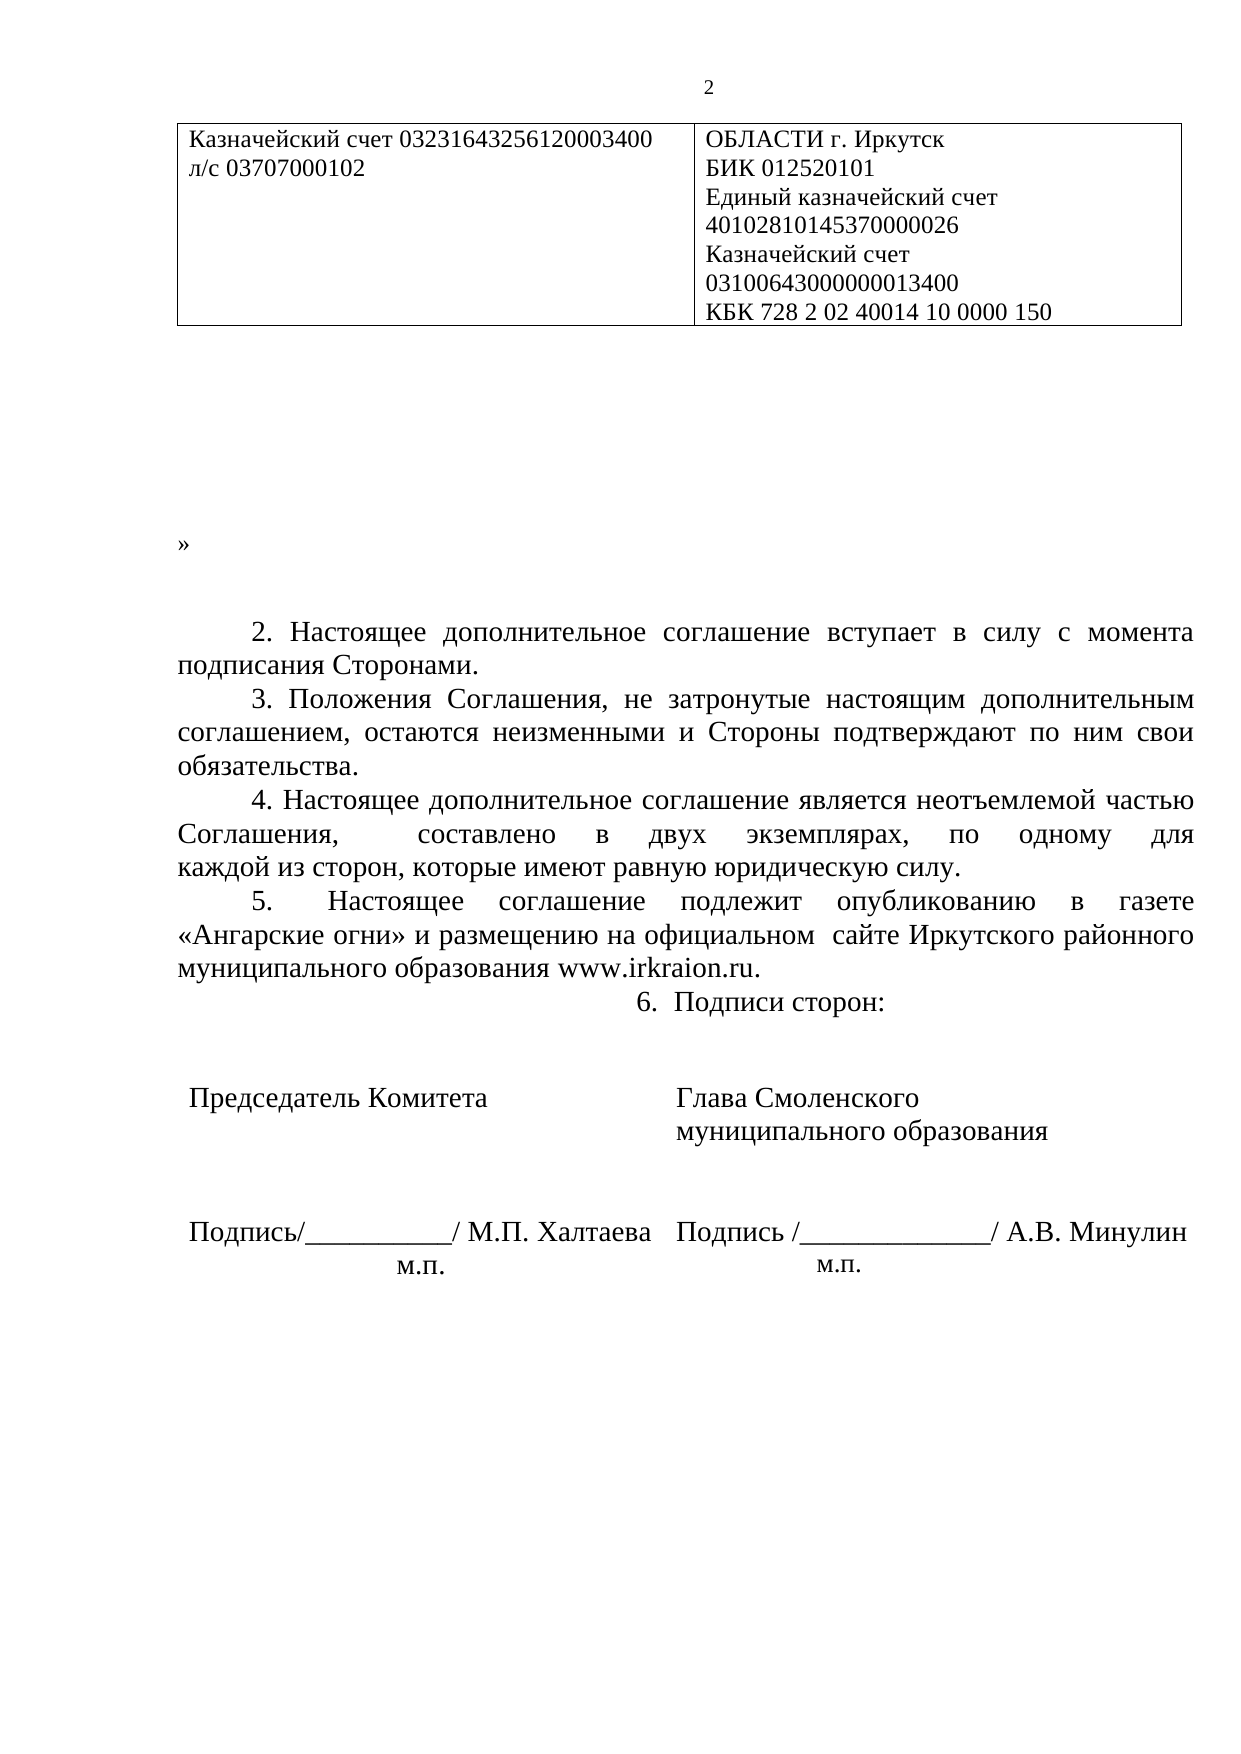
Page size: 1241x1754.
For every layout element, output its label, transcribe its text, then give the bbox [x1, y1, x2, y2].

text 2. Настоящее дополнительное соглашение вступает в силу с момента подписания Сторонами. [177, 614, 1196, 681]
table_header Председатель Комитета Подпись/__________/ М.П. Халтаева м.п. [177, 1080, 664, 1312]
text 4. Настоящее дополнительное соглашение является неотъемлемой частью Соглашения, составлено в двух экземплярах, по одному для каждой из сторон, которые имеют равную юридическую силу. [177, 782, 1196, 883]
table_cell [695, 124, 1181, 325]
list Настоящее соглашение подлежит опубликованию в газете «Ангарские огни» и размещению на официальном сайте Иркутского районного муниципального образования www.irkraion.ru. [177, 883, 1196, 984]
text » [177, 528, 1240, 556]
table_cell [178, 124, 694, 325]
text 3. Положения Соглашения, не затронутые настоящим дополнительным соглашением, остаются неизменными и Стороны подтверждают по ним свои обязательства. [177, 681, 1196, 782]
table_header Глава Смоленского муниципального образования Подпись /_____________/ А.В. Минулин м.п. [665, 1080, 1211, 1312]
list Подписи сторон: [252, 984, 1240, 1017]
